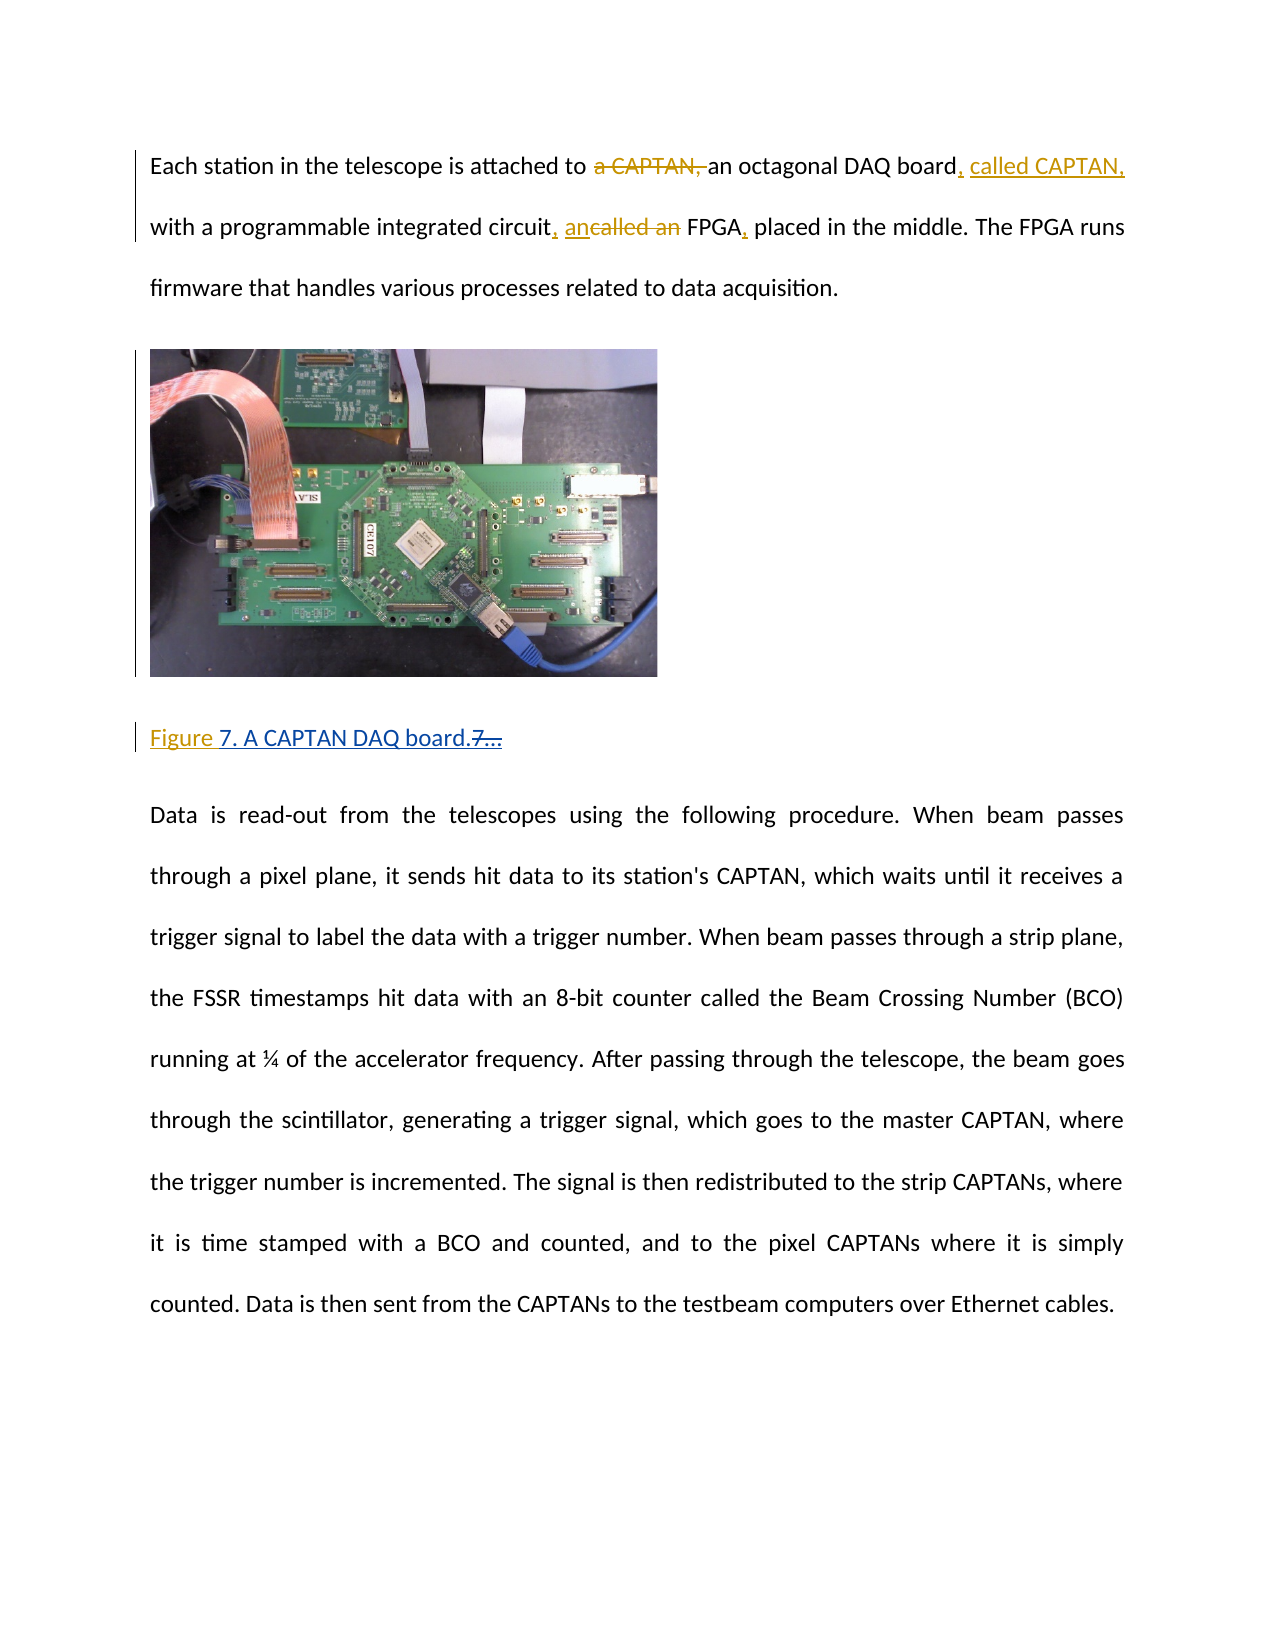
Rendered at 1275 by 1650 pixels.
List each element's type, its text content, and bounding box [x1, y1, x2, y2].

text Data is read-out from the telescopes using the following procedure. When beam passes through a pixel plane, it sends hit data to its station's CAPTAN, which waits until it receives a trigger signal to label the data with a trigger number. When beam passes through a strip plane, the FSSR timestamps hit data with an 8-bit counter called the Beam Crossing Number (BCO) running at ¼ of the accelerator frequency. After passing through the telescope, the beam goes through the scintillator, generating a trigger signal, which goes to the master CAPTAN, where the trigger number is incremented. The signal is then redistributed to the strip CAPTANs, where it is time stamped with a BCO and counted, and to the pixel CAPTANs where it is simply counted. Data is then sent from the CAPTANs to the testbeam computers over Ethernet cables. [150, 799, 1125, 1318]
text Each station in the telescope is attached to an octagonal DAQ board with a programmable integrated circuit FPGA placed in the middle. The FPGA runs firmware that handles various processes related to data acquisition. [150, 150, 1125, 303]
picture [150, 349, 658, 677]
